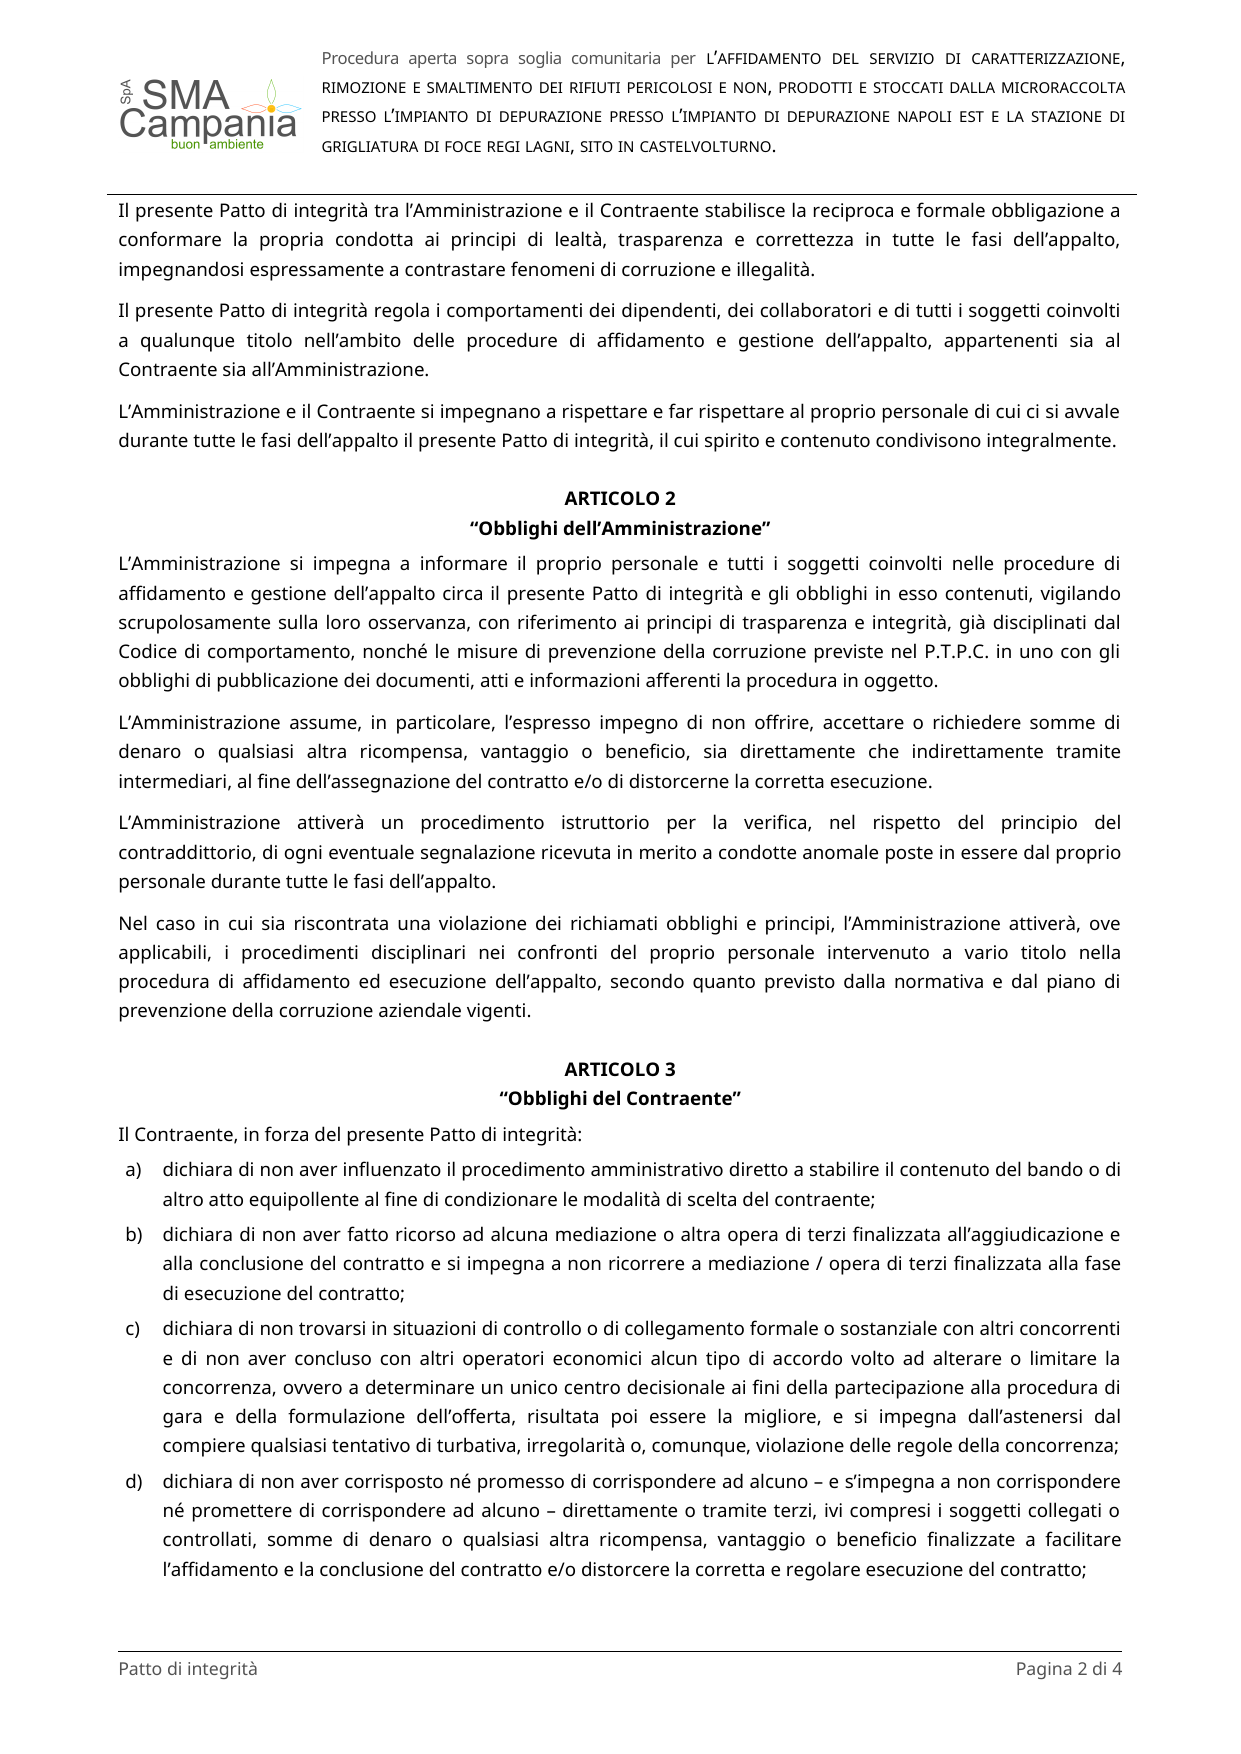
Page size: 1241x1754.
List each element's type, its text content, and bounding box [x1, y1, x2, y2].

text “Obblighi dell’Amministrazione” [118, 515, 1122, 541]
text ARTICOLO 3 [118, 1056, 1122, 1082]
picture [118, 76, 304, 153]
list dichiara di non trovarsi in situazioni di controllo o di collegamento formale o sostanziale con altri concorrenti e di non aver concluso con altri operatori economici alcun tipo di accordo volto ad alterare o limitare la concorrenza, ovvero a determinare un unico centro decisionale ai fini della partecipazione alla procedura di gara e della formulazione dell’offerta, risultata poi essere la migliore, e si impegna dall’astenersi dal compiere qualsiasi tentativo di turbativa, irregolarità o, comunque, violazione delle regole della concorrenza; [125, 1316, 1122, 1458]
text L’Amministrazione assume, in particolare, l’espresso impegno di non offrire, accettare o richiedere somme di denaro o qualsiasi altra ricompensa, vantaggio o beneficio, sia direttamente che indirettamente tramite intermediari, al fine dell’assegnazione del contratto e/o di distorcerne la corretta esecuzione. [118, 709, 1122, 793]
text Nel caso in cui sia riscontrata una violazione dei richiamati obblighi e principi, l’Amministrazione attiverà, ove applicabili, i procedimenti disciplinari nei confronti del proprio personale intervenuto a vario titolo nella procedura di affidamento ed esecuzione dell’appalto, secondo quanto previsto dalla normativa e dal piano di prevenzione della corruzione aziendale vigenti. [118, 910, 1122, 1023]
text ARTICOLO 2 [118, 486, 1122, 511]
text “Obblighi del Contraente” [118, 1086, 1122, 1111]
text Il presente Patto di integrità tra l’Amministrazione e il Contraente stabilisce la reciproca e formale obbligazione a conformare la propria condotta ai principi di lealtà, trasparenza e correttezza in tutte le fasi dell’appalto, impegnandosi espressamente a contrastare fenomeni di corruzione e illegalità. [118, 197, 1122, 281]
list dichiara di non aver influenzato il procedimento amministrativo diretto a stabilire il contenuto del bando o di altro atto equipollente al fine di condizionare le modalità di scelta del contraente; [125, 1157, 1122, 1211]
list dichiara di non aver corrisposto né promesso di corrispondere ad alcuno – e s’impegna a non corrispondere né promettere di corrispondere ad alcuno – direttamente o tramite terzi, ivi compresi i soggetti collegati o controllati, somme di denaro o qualsiasi altra ricompensa, vantaggio o beneficio finalizzate a facilitare l’affidamento e la conclusione del contratto e/o distorcere la corretta e regolare esecuzione del contratto; [125, 1468, 1122, 1581]
text Il Contraente, in forza del presente Patto di integrità: [118, 1121, 1122, 1147]
list dichiara di non aver fatto ricorso ad alcuna mediazione o altra opera di terzi finalizzata all’aggiudicazione e alla conclusione del contratto e si impegna a non ricorrere a mediazione / opera di terzi finalizzata alla fase di esecuzione del contratto; [125, 1221, 1122, 1306]
text L’Amministrazione attiverà un procedimento istruttorio per la verifica, nel rispetto del principio del contraddittorio, di ogni eventuale segnalazione ricevuta in merito a condotte anomale poste in essere dal proprio personale durante tutte le fasi dell’appalto. [118, 810, 1122, 894]
text L’Amministrazione si impegna a informare il proprio personale e tutti i soggetti coinvolti nelle procedure di affidamento e gestione dell’appalto circa il presente Patto di integrità e gli obblighi in esso contenuti, vigilando scrupolosamente sulla loro osservanza, con riferimento ai principi di trasparenza e integrità, già disciplinati dal Codice di comportamento, nonché le misure di prevenzione della corruzione previste nel P.T.P.C. in uno con gli obblighi di pubblicazione dei documenti, atti e informazioni afferenti la procedura in oggetto. [118, 551, 1122, 693]
text Il presente Patto di integrità regola i comportamenti dei dipendenti, dei collaboratori e di tutti i soggetti coinvolti a qualunque titolo nell’ambito delle procedure di affidamento e gestione dell’appalto, appartenenti sia al Contraente sia all’Amministrazione. [118, 298, 1122, 382]
text L’Amministrazione e il Contraente si impegnano a rispettare e far rispettare al proprio personale di cui ci si avvale durante tutte le fasi dell’appalto il presente Patto di integrità, il cui spirito e contenuto condivisono integralmente. [118, 398, 1122, 453]
